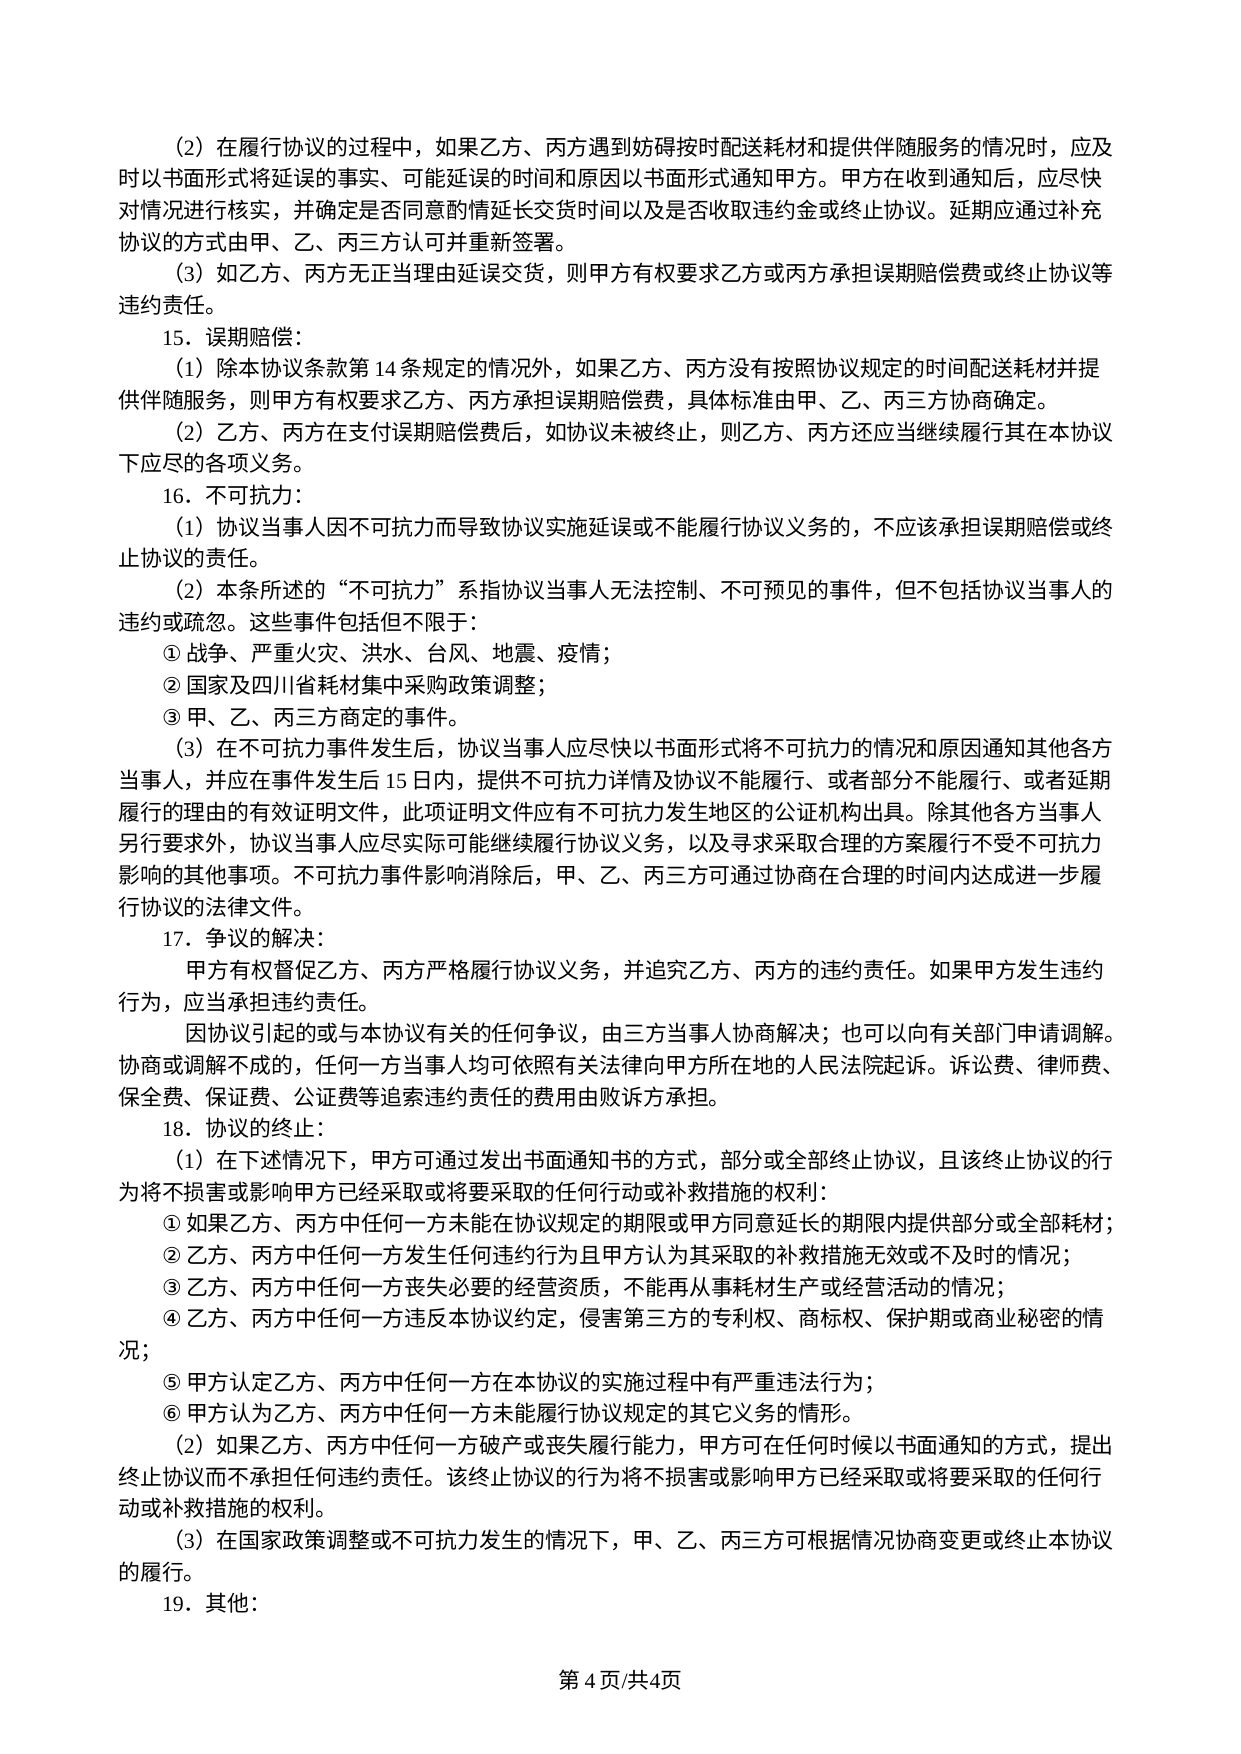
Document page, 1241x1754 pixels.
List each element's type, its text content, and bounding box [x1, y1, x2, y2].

text （2）乙方、丙方在支付误期赔偿费后，如协议未被终止，则乙方、丙方还应当继续履行其在本协议下应尽的各项义务。 [118, 414, 1122, 478]
text ④乙方、丙方中任何一方违反本协议约定，侵害第三方的专利权、商标权、保护期或商业秘密的情况； [118, 1301, 1122, 1364]
text 因协议引起的或与本协议有关的任何争议，由三方当事人协商解决；也可以向有关部门申请调解。协商或调解不成的，任何一方当事人均可依照有关法律向甲方所在地的人民法院起诉。诉讼费、律师费、保全费、保证费、公证费等追索违约责任的费用由败诉方承担。 [118, 1016, 1122, 1111]
text ①战争、严重火灾、洪水、台风、地震、疫情； [118, 636, 1122, 668]
text （1）在下述情况下，甲方可通过发出书面通知书的方式，部分或全部终止协议，且该终止协议的行为将不损害或影响甲方已经采取或将要采取的任何行动或补救措施的权利： [118, 1143, 1122, 1206]
text 16．不可抗力： [118, 478, 1122, 509]
text （3）如乙方、丙方无正当理由延误交货，则甲方有权要求乙方或丙方承担误期赔偿费或终止协议等违约责任。 [118, 256, 1122, 319]
text 18．协议的终止： [118, 1111, 1122, 1143]
text ②乙方、丙方中任何一方发生任何违约行为且甲方认为其采取的补救措施无效或不及时的情况； [118, 1238, 1122, 1269]
text （1）协议当事人因不可抗力而导致协议实施延误或不能履行协议义务的，不应该承担误期赔偿或终止协议的责任。 [118, 509, 1122, 573]
text ③乙方、丙方中任何一方丧失必要的经营资质，不能再从事耗材生产或经营活动的情况； [118, 1269, 1122, 1301]
text 15．误期赔偿： [118, 319, 1122, 351]
text （2）本条所述的“不可抗力”系指协议当事人无法控制、不可预见的事件，但不包括协议当事人的违约或疏忽。这些事件包括但不限于： [118, 573, 1122, 636]
text ③甲、乙、丙三方商定的事件。 [118, 699, 1122, 731]
text 17．争议的解决： [118, 921, 1122, 953]
text （3）在不可抗力事件发生后，协议当事人应尽快以书面形式将不可抗力的情况和原因通知其他各方当事人，并应在事件发生后15日内，提供不可抗力详情及协议不能履行、或者部分不能履行、或者延期履行的理由的有效证明文件，此项证明文件应有不可抗力发生地区的公证机构出具。除其他各方当事人另行要求外，协议当事人应尽实际可能继续履行协议义务，以及寻求采取合理的方案履行不受不可抗力影响的其他事项。不可抗力事件影响消除后，甲、乙、丙三方可通过协商在合理的时间内达成进一步履行协议的法律文件。 [118, 731, 1122, 921]
text ②国家及四川省耗材集中采购政策调整； [118, 668, 1122, 699]
text ①如果乙方、丙方中任何一方未能在协议规定的期限或甲方同意延长的期限内提供部分或全部耗材； [118, 1206, 1122, 1238]
text （2）如果乙方、丙方中任何一方破产或丧失履行能力，甲方可在任何时候以书面通知的方式，提出终止协议而不承担任何违约责任。该终止协议的行为将不损害或影响甲方已经采取或将要采取的任何行动或补救措施的权利。 [118, 1428, 1122, 1523]
text 19．其他： [118, 1586, 1122, 1618]
text ⑤甲方认定乙方、丙方中任何一方在本协议的实施过程中有严重违法行为； [118, 1364, 1122, 1396]
text （1）除本协议条款第14条规定的情况外，如果乙方、丙方没有按照协议规定的时间配送耗材并提供伴随服务，则甲方有权要求乙方、丙方承担误期赔偿费，具体标准由甲、乙、丙三方协商确定。 [118, 351, 1122, 414]
text （2）在履行协议的过程中，如果乙方、丙方遇到妨碍按时配送耗材和提供伴随服务的情况时，应及时以书面形式将延误的事实、可能延误的时间和原因以书面形式通知甲方。甲方在收到通知后，应尽快对情况进行核实，并确定是否同意酌情延长交货时间以及是否收取违约金或终止协议。延期应通过补充协议的方式由甲、乙、丙三方认可并重新签署。 [118, 129, 1122, 256]
text ⑥甲方认为乙方、丙方中任何一方未能履行协议规定的其它义务的情形。 [118, 1396, 1122, 1428]
text 甲方有权督促乙方、丙方严格履行协议义务，并追究乙方、丙方的违约责任。如果甲方发生违约行为，应当承担违约责任。 [118, 953, 1122, 1016]
text （3）在国家政策调整或不可抗力发生的情况下，甲、乙、丙三方可根据情况协商变更或终止本协议的履行。 [118, 1523, 1122, 1586]
